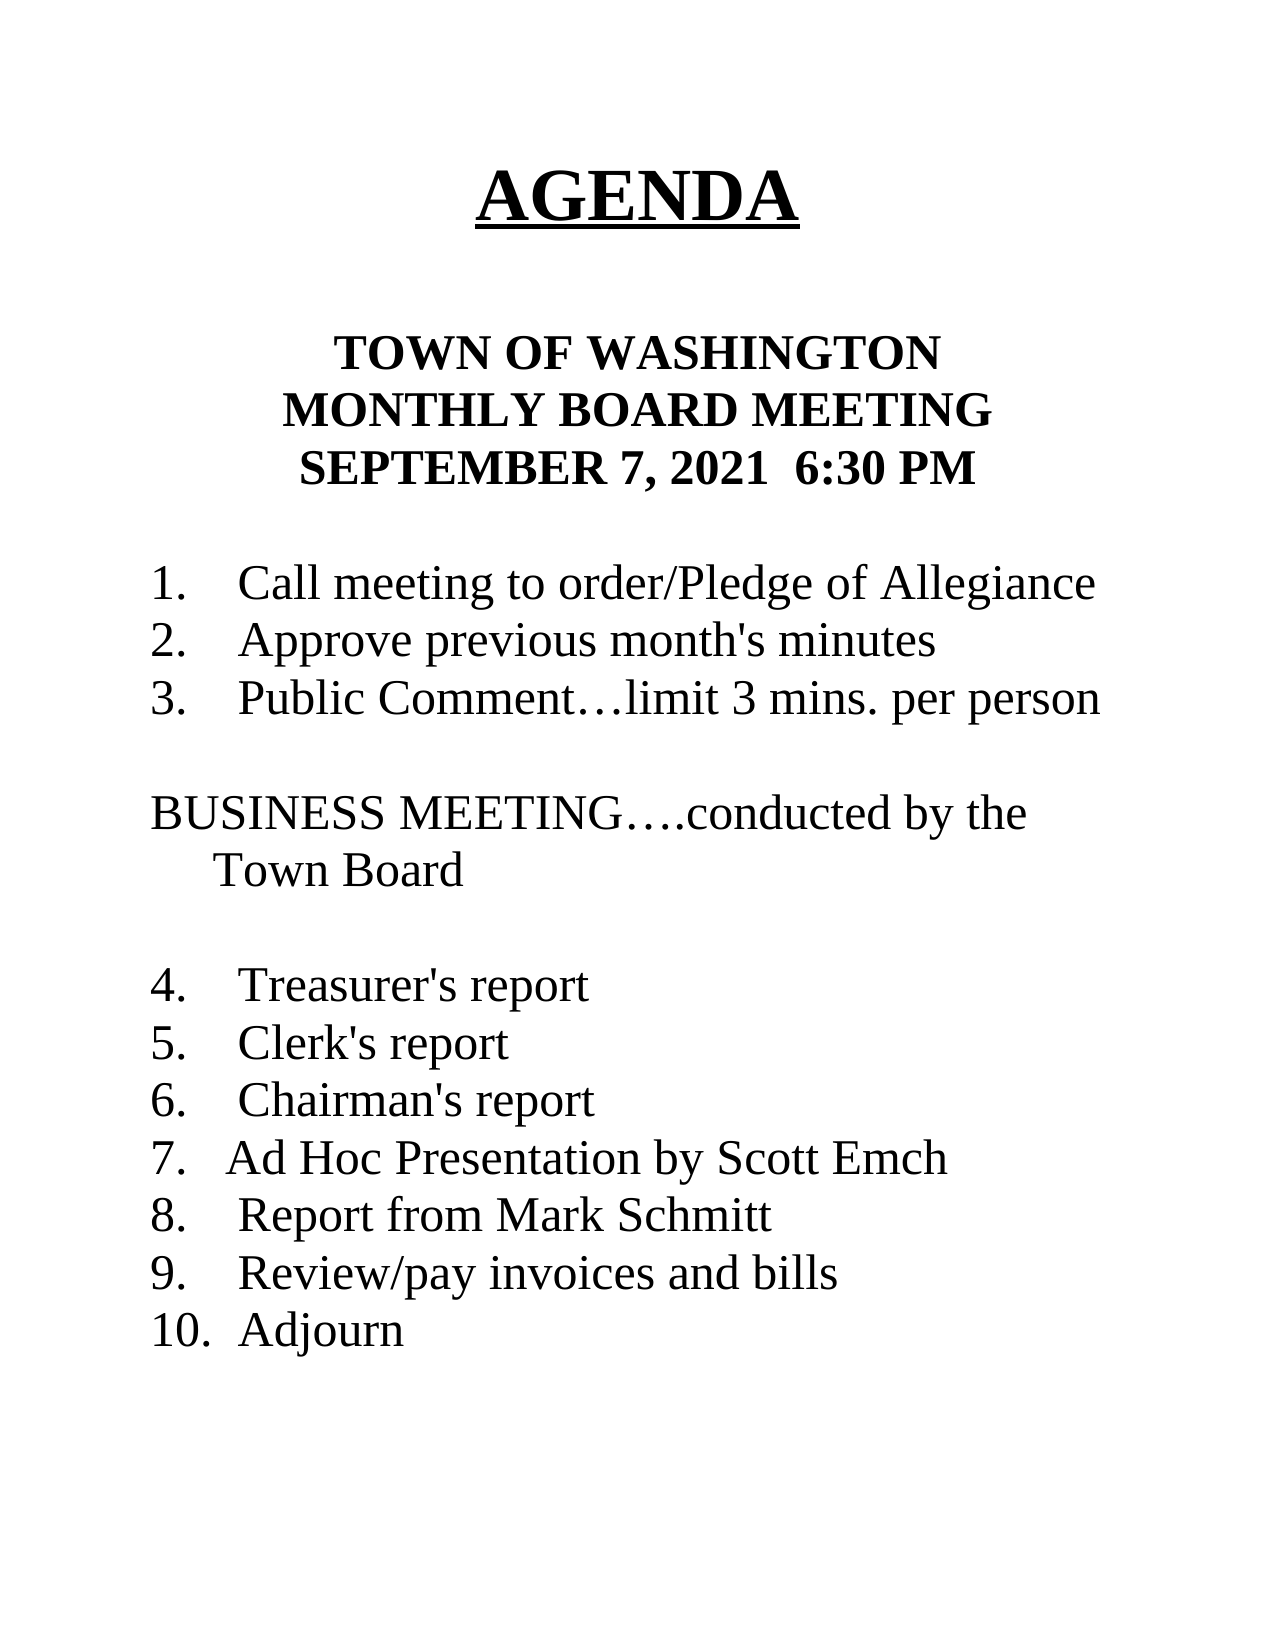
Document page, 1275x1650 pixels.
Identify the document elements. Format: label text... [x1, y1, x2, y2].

text 8. Report from Mark Schmitt [150, 1185, 1125, 1242]
text 6. Chairman's report [150, 1070, 1125, 1127]
text AGENDA [150, 150, 1125, 236]
text TOWN OF WASHINGTON [150, 322, 1125, 380]
text 3. Public Comment…limit 3 mins. per person [150, 667, 1125, 725]
text 5. Clerk's report [150, 1012, 1125, 1070]
text 7. Ad Hoc Presentation by Scott Emch [150, 1127, 1125, 1185]
text 4. Treasurer's report [150, 955, 1125, 1012]
text 10. Adjourn [150, 1300, 1125, 1357]
text 2. Approve previous month's minutes [150, 610, 1125, 667]
text SEPTEMBER 7, 2021 6:30 PM [150, 437, 1125, 495]
text 9. Review/pay invoices and bills [150, 1242, 1125, 1300]
text Town Board [150, 840, 1125, 897]
text MONTHLY BOARD MEETING [150, 380, 1125, 437]
text 1. Call meeting to order/Pledge of Allegiance [150, 552, 1125, 610]
text BUSINESS MEETING….conducted by the [150, 782, 1125, 840]
